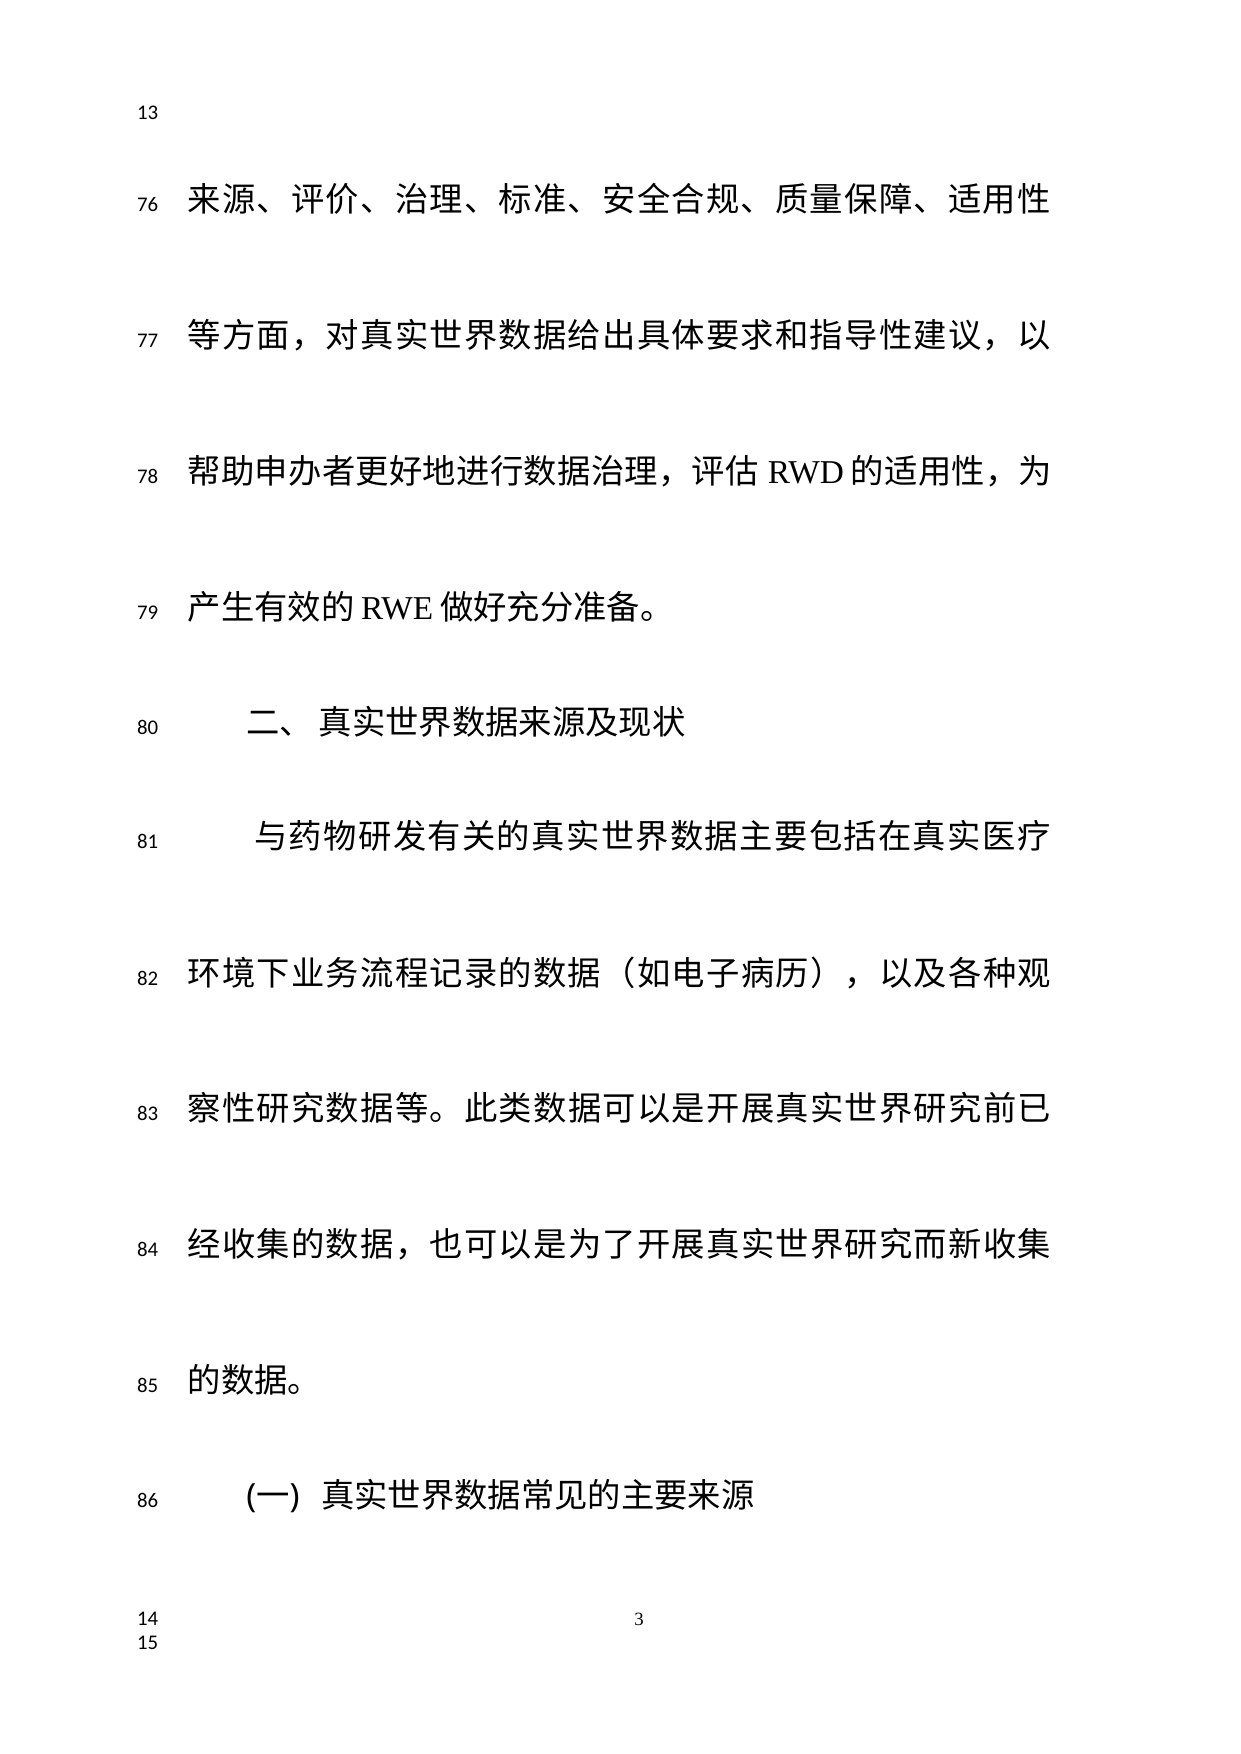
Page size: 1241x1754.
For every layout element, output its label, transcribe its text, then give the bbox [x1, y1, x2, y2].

text 与药物研发有关的真实世界数据主要包括在真实医疗环境下业务流程记录的数据（如电子病历），以及各种观察性研究数据等。此类数据可以是开展真实世界研究前已经收集的数据，也可以是为了开展真实世界研究而新收集的数据。 [187, 789, 1053, 1423]
list 真实世界数据常见的主要来源 [246, 1448, 1053, 1538]
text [187, 152, 1053, 650]
list 真实世界数据来源及现状 [246, 674, 1053, 765]
